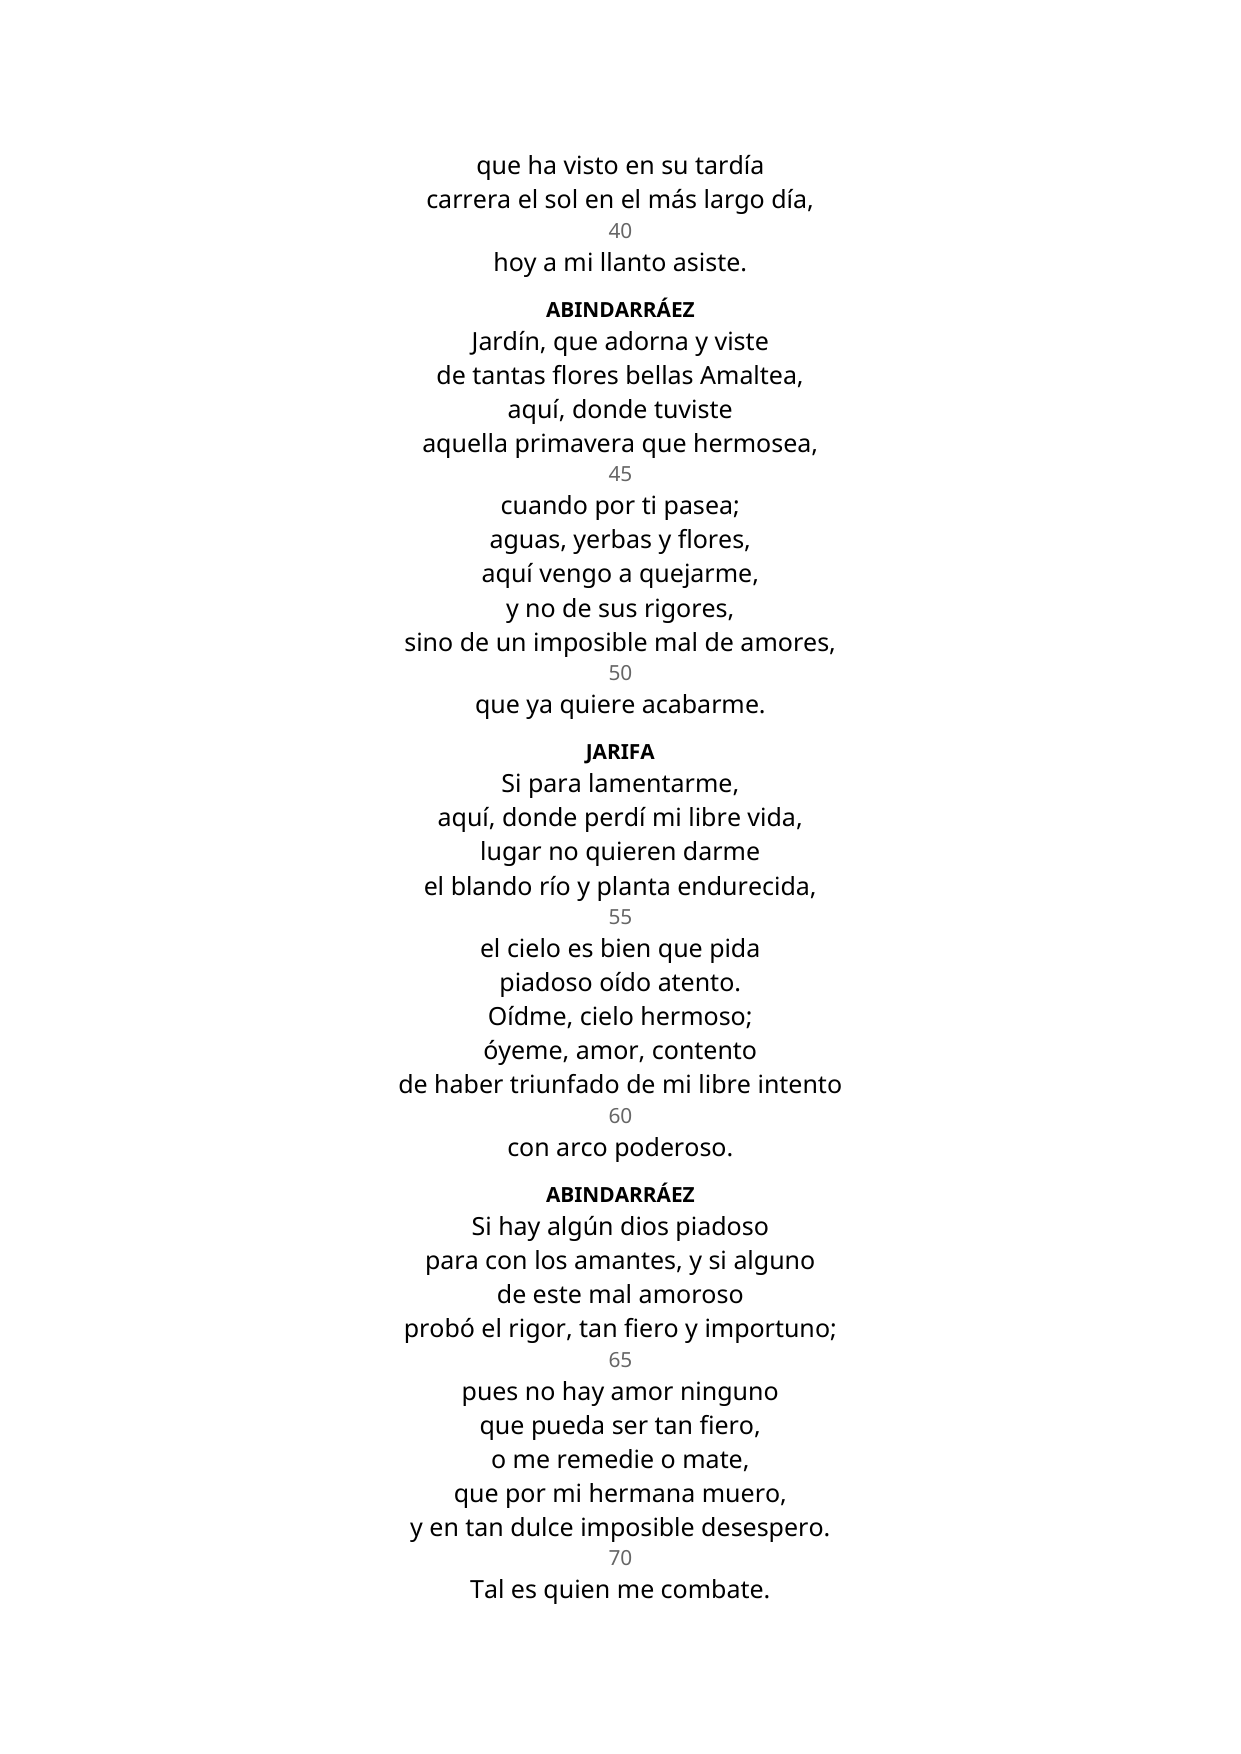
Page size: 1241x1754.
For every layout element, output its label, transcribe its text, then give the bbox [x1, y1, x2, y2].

text óyeme, amor, contento [177, 1033, 1063, 1067]
text con arco poderoso. [177, 1129, 1063, 1163]
text que pueda ser tan fiero, [177, 1407, 1063, 1441]
text aquí, donde perdí mi libre vida, [177, 800, 1063, 834]
text hoy a mi llanto asiste. [177, 244, 1063, 278]
text y en tan dulce imposible desespero. [177, 1509, 1063, 1543]
text carrera el sol en el más largo día, [177, 182, 1063, 216]
text 50 [177, 658, 1063, 687]
text JARIFA [177, 737, 1063, 766]
text de tantas flores bellas Amaltea, [177, 357, 1063, 391]
text para con los amantes, y si alguno [177, 1243, 1063, 1277]
text aquella primavera que hermosea, [177, 426, 1063, 459]
text 70 [177, 1543, 1063, 1572]
text 45 [177, 459, 1063, 488]
text sino de un imposible mal de amores, [177, 624, 1063, 658]
text Jardín, que adorna y viste [177, 323, 1063, 357]
text piadoso oído atento. [177, 965, 1063, 999]
text de este mal amoroso [177, 1277, 1063, 1311]
text 55 [177, 902, 1063, 931]
text 60 [177, 1101, 1063, 1129]
text que ha visto en su tardía [177, 148, 1063, 182]
text aquí, donde tuviste [177, 391, 1063, 426]
text aguas, yerbas y flores, [177, 522, 1063, 556]
text cuando por ti pasea; [177, 488, 1063, 522]
text Oídme, cielo hermoso; [177, 999, 1063, 1033]
text ABINDARRÁEZ [177, 1180, 1063, 1208]
text 65 [177, 1345, 1063, 1373]
text que ya quiere acabarme. [177, 687, 1063, 721]
text pues no hay amor ninguno [177, 1373, 1063, 1407]
text el cielo es bien que pida [177, 931, 1063, 965]
text Si para lamentarme, [177, 766, 1063, 800]
text el blando río y planta endurecida, [177, 868, 1063, 902]
text Si hay algún dios piadoso [177, 1208, 1063, 1243]
text aquí vengo a quejarme, [177, 556, 1063, 590]
text probó el rigor, tan fiero y importuno; [177, 1311, 1063, 1345]
text 40 [177, 216, 1063, 244]
text de haber triunfado de mi libre intento [177, 1067, 1063, 1101]
text que por mi hermana muero, [177, 1475, 1063, 1509]
text ABINDARRÁEZ [177, 295, 1063, 323]
text Tal es quien me combate. [177, 1572, 1063, 1606]
text lugar no quieren darme [177, 834, 1063, 868]
text o me remedie o mate, [177, 1441, 1063, 1475]
text y no de sus rigores, [177, 590, 1063, 624]
